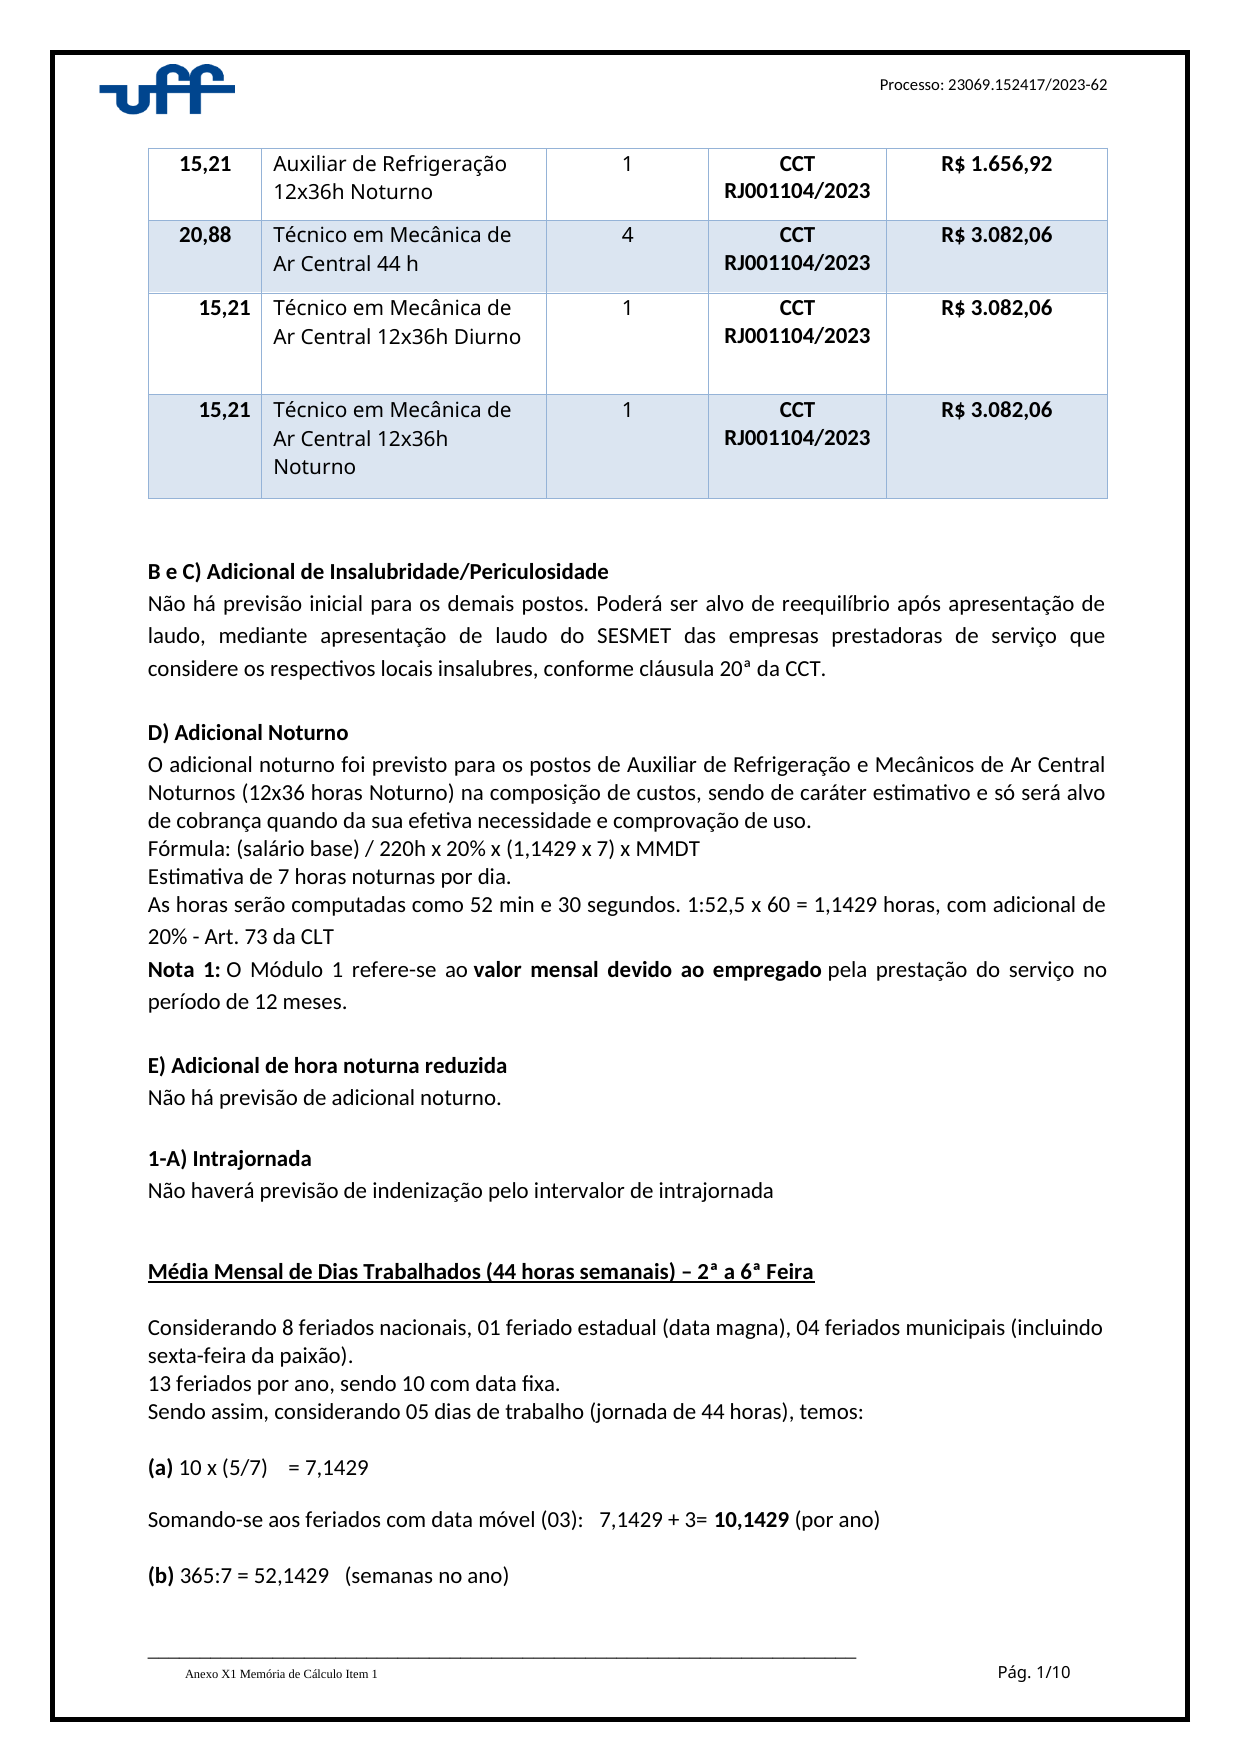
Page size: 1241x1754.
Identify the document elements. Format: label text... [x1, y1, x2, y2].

text Sendo assim, considerando 05 dias de trabalho (jornada de 44 horas), temos: [148, 1397, 1107, 1425]
text 1-A) Intrajornada [148, 1144, 1107, 1172]
text Não há previsão inicial para os demais postos. Poderá ser alvo de reequilíbrio após apresentação de laudo, mediante apresentação de laudo do SESMET das empresas prestadoras de serviço que considere os respectivos locais insalubres, conforme cláusula 20ª da CCT. [148, 589, 1107, 682]
table_cell R$ 3.082,06 [887, 221, 1107, 292]
table_cell 1 [547, 294, 708, 394]
table_cell 4 [547, 221, 708, 292]
text D) Adicional Noturno [148, 718, 1107, 746]
table_cell R$ 3.082,06 [887, 294, 1107, 394]
table_cell 1 [547, 149, 708, 219]
table_cell 20,88 [149, 221, 261, 292]
picture [97, 64, 235, 119]
table_cell R$ 3.082,06 [887, 395, 1107, 498]
text Não há previsão de adicional noturno. [148, 1083, 1107, 1111]
text As horas serão computadas como 52 min e 30 segundos. 1:52,5 x 60 = 1,1429 horas, com adicional de 20% - Art. 73 da CLT [148, 890, 1107, 951]
text Considerando 8 feriados nacionais, 01 feriado estadual (data magna), 04 feriados municipais (incluindo sexta-feira da paixão). [148, 1313, 1107, 1369]
text E) Adicional de hora noturna reduzida [148, 1051, 1107, 1079]
table_cell R$ 1.656,92 [887, 149, 1107, 219]
table_cell Técnico em Mecânica de Ar Central 44 h [262, 221, 546, 292]
text Fórmula: (salário base) / 220h x 20% x (1,1429 x 7) x MMDT [148, 834, 1107, 862]
text Nota 1: O Módulo 1 refere-se ao valor mensal devido ao empregado pela prestação do serviço no período de 12 meses. [148, 955, 1107, 1015]
text Não haverá previsão de indenização pelo intervalor de intrajornada [148, 1176, 1107, 1204]
table_cell Auxiliar de Refrigeração 12x36h Noturno [262, 149, 546, 219]
text Estimativa de 7 horas noturnas por dia. [148, 862, 1107, 890]
table_cell 15,21 [149, 149, 261, 219]
table_cell 1 [547, 395, 708, 498]
text O adicional noturno foi previsto para os postos de Auxiliar de Refrigeração e Mecânicos de Ar Central Noturnos (12x36 horas Noturno) na composição de custos, sendo de caráter estimativo e só será alvo de cobrança quando da sua efetiva necessidade e comprovação de uso. [148, 750, 1107, 834]
table_cell Técnico em Mecânica de Ar Central 12x36h Diurno [262, 294, 546, 394]
table_cell CCT RJ001104/2023 [709, 395, 886, 498]
table_cell CCT RJ001104/2023 [709, 221, 886, 292]
table_cell 15,21 [149, 395, 261, 498]
table_cell CCT RJ001104/2023 [709, 149, 886, 219]
text B e C) Adicional de Insalubridade/Periculosidade [148, 557, 1107, 585]
text Somando-se aos feriados com data móvel (03): 7,1429 + 3= 10,1429 (por ano) [148, 1506, 1107, 1533]
text (a) 10 x (5/7) = 7,1429 [148, 1453, 1107, 1481]
table_cell 15,21 [149, 294, 261, 394]
table_cell CCT RJ001104/2023 [709, 294, 886, 394]
table_cell Técnico em Mecânica de Ar Central 12x36h Noturno [262, 395, 546, 498]
text Média Mensal de Dias Trabalhados (44 horas semanais) – 2ª a 6ª Feira [148, 1257, 1107, 1285]
text (b) 365:7 = 52,1429 (semanas no ano) [148, 1562, 1107, 1589]
text 13 feriados por ano, sendo 10 com data fixa. [148, 1369, 1107, 1397]
